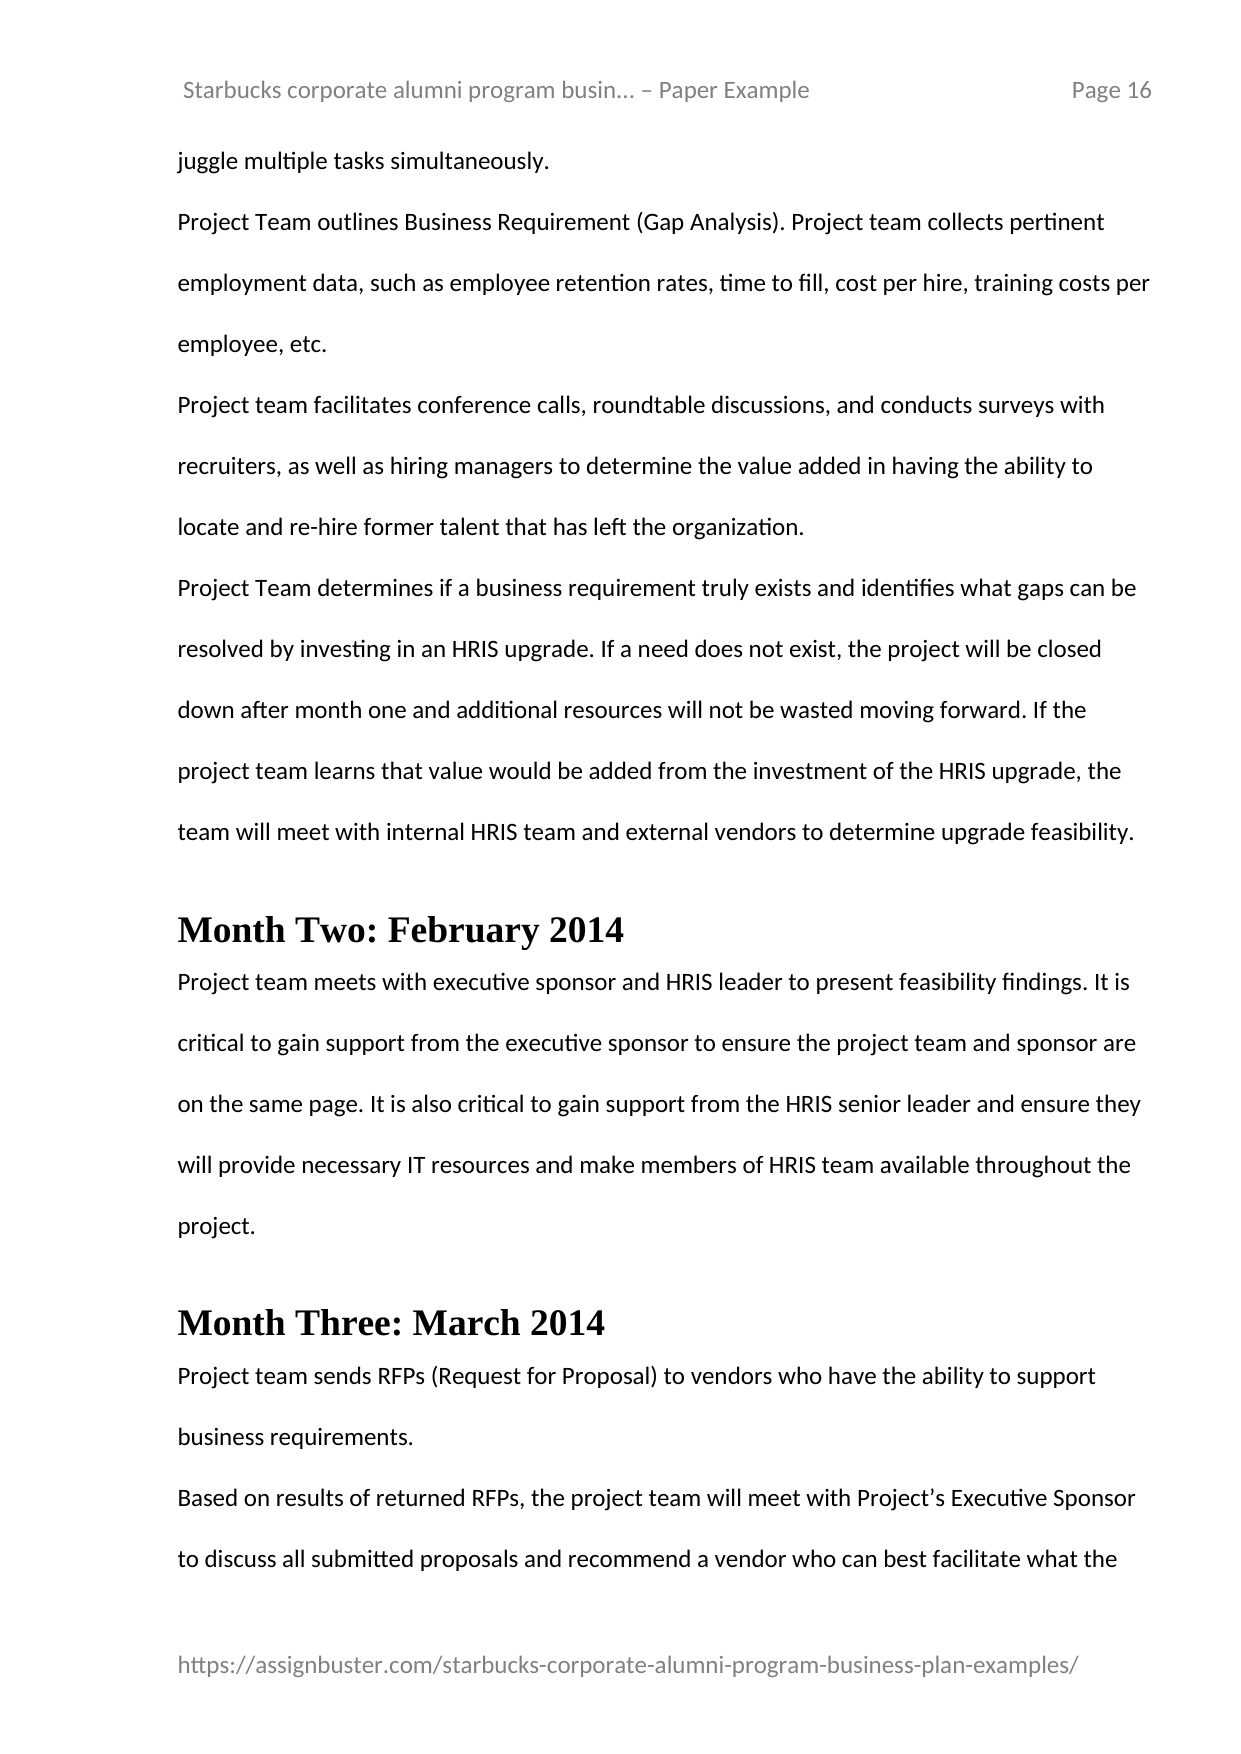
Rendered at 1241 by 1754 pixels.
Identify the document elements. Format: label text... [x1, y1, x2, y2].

subtitle Month Three: March 2014 [177, 1301, 1152, 1344]
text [177, 1360, 1152, 1573]
subtitle Month Two: February 2014 [177, 907, 1152, 950]
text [177, 145, 1152, 847]
text Project team meets with executive sponsor and HRIS leader to present feasibility findings. It is critical to gain support from the executive sponsor to ensure the project team and sponsor are on the same page. It is also critical to gain support from the HRIS senior leader and ensure they will provide necessary IT resources and make members of HRIS team available throughout the project. [177, 966, 1152, 1241]
